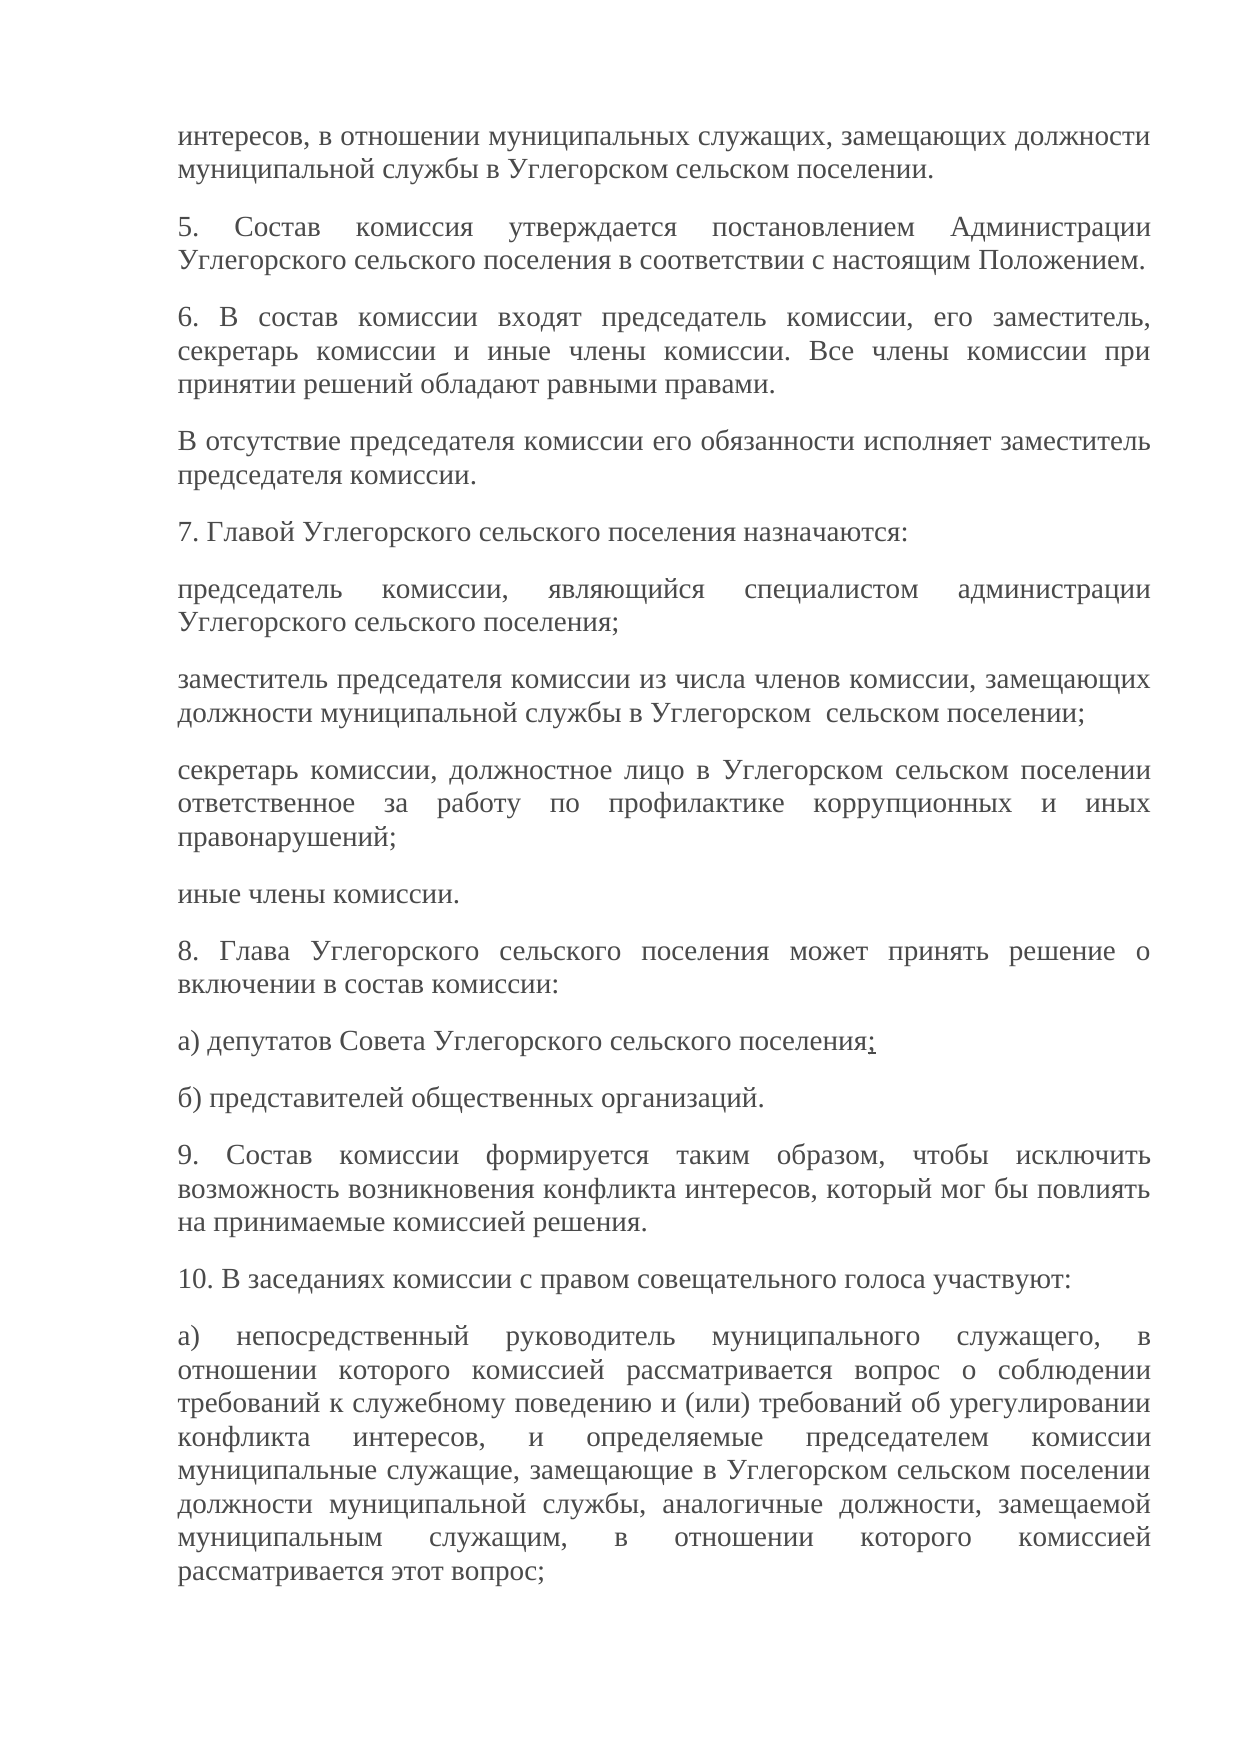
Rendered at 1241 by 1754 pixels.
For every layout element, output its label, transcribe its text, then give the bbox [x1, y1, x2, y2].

text 5. Состав комиссия утверждается постановлением Администрации Углегорского сельского поселения в соответствии с настоящим Положением. [177, 209, 1152, 276]
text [177, 118, 1152, 185]
text а) непосредственный руководитель муниципального служащего, в отношении которого комиссией рассматривается вопрос о соблюдении требований к служебному поведению и (или) требований об урегулировании конфликта интересов, и определяемые председателем комиссии муниципальные служащие, замещающие в Углегорском сельском поселении должности муниципальной службы, аналогичные должности, замещаемой муниципальным служащим, в отношении которого комиссией рассматривается этот вопрос; [177, 1318, 1152, 1587]
text 9. Состав комиссии формируется таким образом, чтобы исключить возможность возникновения конфликта интересов, который мог бы повлиять на принимаемые комиссией решения. [177, 1137, 1152, 1238]
text иные члены комиссии. [177, 876, 1152, 909]
text секретарь комиссии, должностное лицо в Углегорском сельском поселении ответственное за работу по профилактике коррупционных и иных правонарушений; [177, 752, 1152, 852]
text 6. В состав комиссии входят председатель комиссии, его заместитель, секретарь комиссии и иные члены комиссии. Все члены комиссии при принятии решений обладают равными правами. [177, 299, 1152, 400]
text заместитель председателя комиссии из числа членов комиссии, замещающих должности муниципальной службы в Углегорском сельском поселении; [177, 661, 1152, 728]
text председатель комиссии, являющийся специалистом администрации Углегорского сельского поселения; [177, 571, 1152, 638]
text В отсутствие председателя комиссии его обязанности исполняет заместитель председателя комиссии. [177, 423, 1152, 490]
text 7. Главой Углегорского сельского поселения назначаются: [177, 514, 1152, 547]
text 10. В заседаниях комиссии с правом совещательного голоса участвуют: [177, 1261, 1152, 1295]
text 8. Глава Углегорского сельского поселения может принять решение о включении в состав комиссии: [177, 933, 1152, 1000]
text б) представителей общественных организаций. [177, 1080, 1152, 1114]
text а) депутатов Совета Углегорского сельского поселения; [177, 1023, 1152, 1057]
